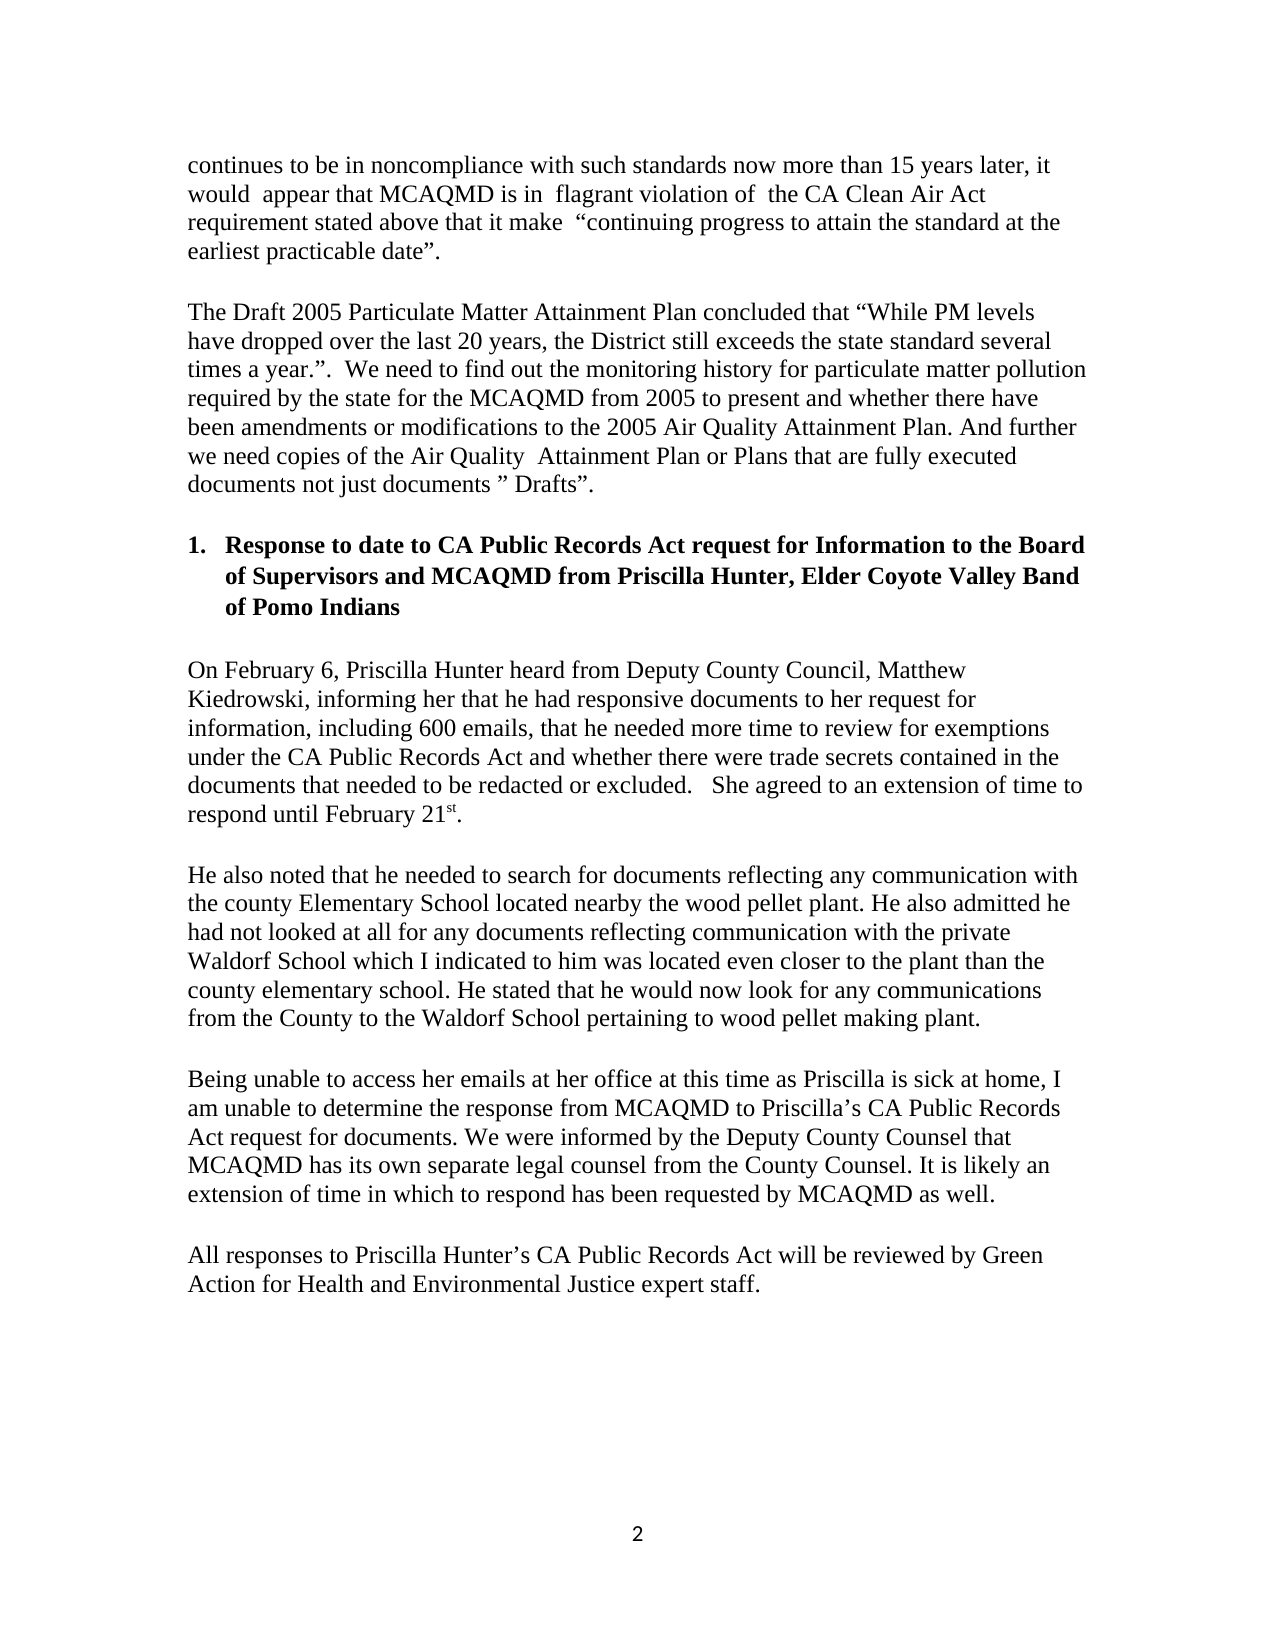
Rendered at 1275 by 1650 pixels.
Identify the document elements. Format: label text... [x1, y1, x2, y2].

text The Draft 2005 Particulate Matter Attainment Plan concluded that “While PM levels have dropped over the last 20 years, the District still exceeds the state standard several times a year.”. We need to find out the monitoring history for particulate matter pollution required by the state for the MCAQMD from 2005 to present and whether there have been amendments or modifications to the 2005 Air Quality Attainment Plan. And further we need copies of the Air Quality Attainment Plan or Plans that are fully executed documents not just documents ” Drafts”. [187, 297, 1087, 498]
text All responses to Priscilla Hunter’s CA Public Records Act will be reviewed by Green Action for Health and Environmental Justice expert staff. [187, 1240, 1087, 1297]
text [187, 150, 1087, 265]
text On February 6, Priscilla Hunter heard from Deputy County Council, Matthew Kiedrowski, informing her that he had responsive documents to her request for information, including 600 emails, that he needed more time to review for exemptions under the CA Public Records Act and whether there were trade secrets contained in the documents that needed to be redacted or excluded. She agreed to an extension of time to respond until February 21st. [187, 655, 1087, 828]
text Being unable to access her emails at her office at this time as Priscilla is sick at home, I am unable to determine the response from MCAQMD to Priscilla’s CA Public Records Act request for documents. We were informed by the Deputy County Counsel that MCAQMD has its own separate legal counsel from the County Counsel. It is likely an extension of time in which to respond has been requested by MCAQMD as well. [187, 1064, 1087, 1208]
list Response to date to CA Public Records Act request for Information to the Board of Supervisors and MCAQMD from Priscilla Hunter, Elder Coyote Valley Band of Pomo Indians [187, 530, 1087, 621]
text He also noted that he needed to search for documents reflecting any communication with the county Elementary School located nearby the wood pellet plant. He also admitted he had not looked at all for any documents reflecting communication with the private Waldorf School which I indicated to him was located even closer to the plant than the county elementary school. He stated that he would now look for any communications from the County to the Waldorf School pertaining to wood pellet making plant. [187, 860, 1087, 1032]
